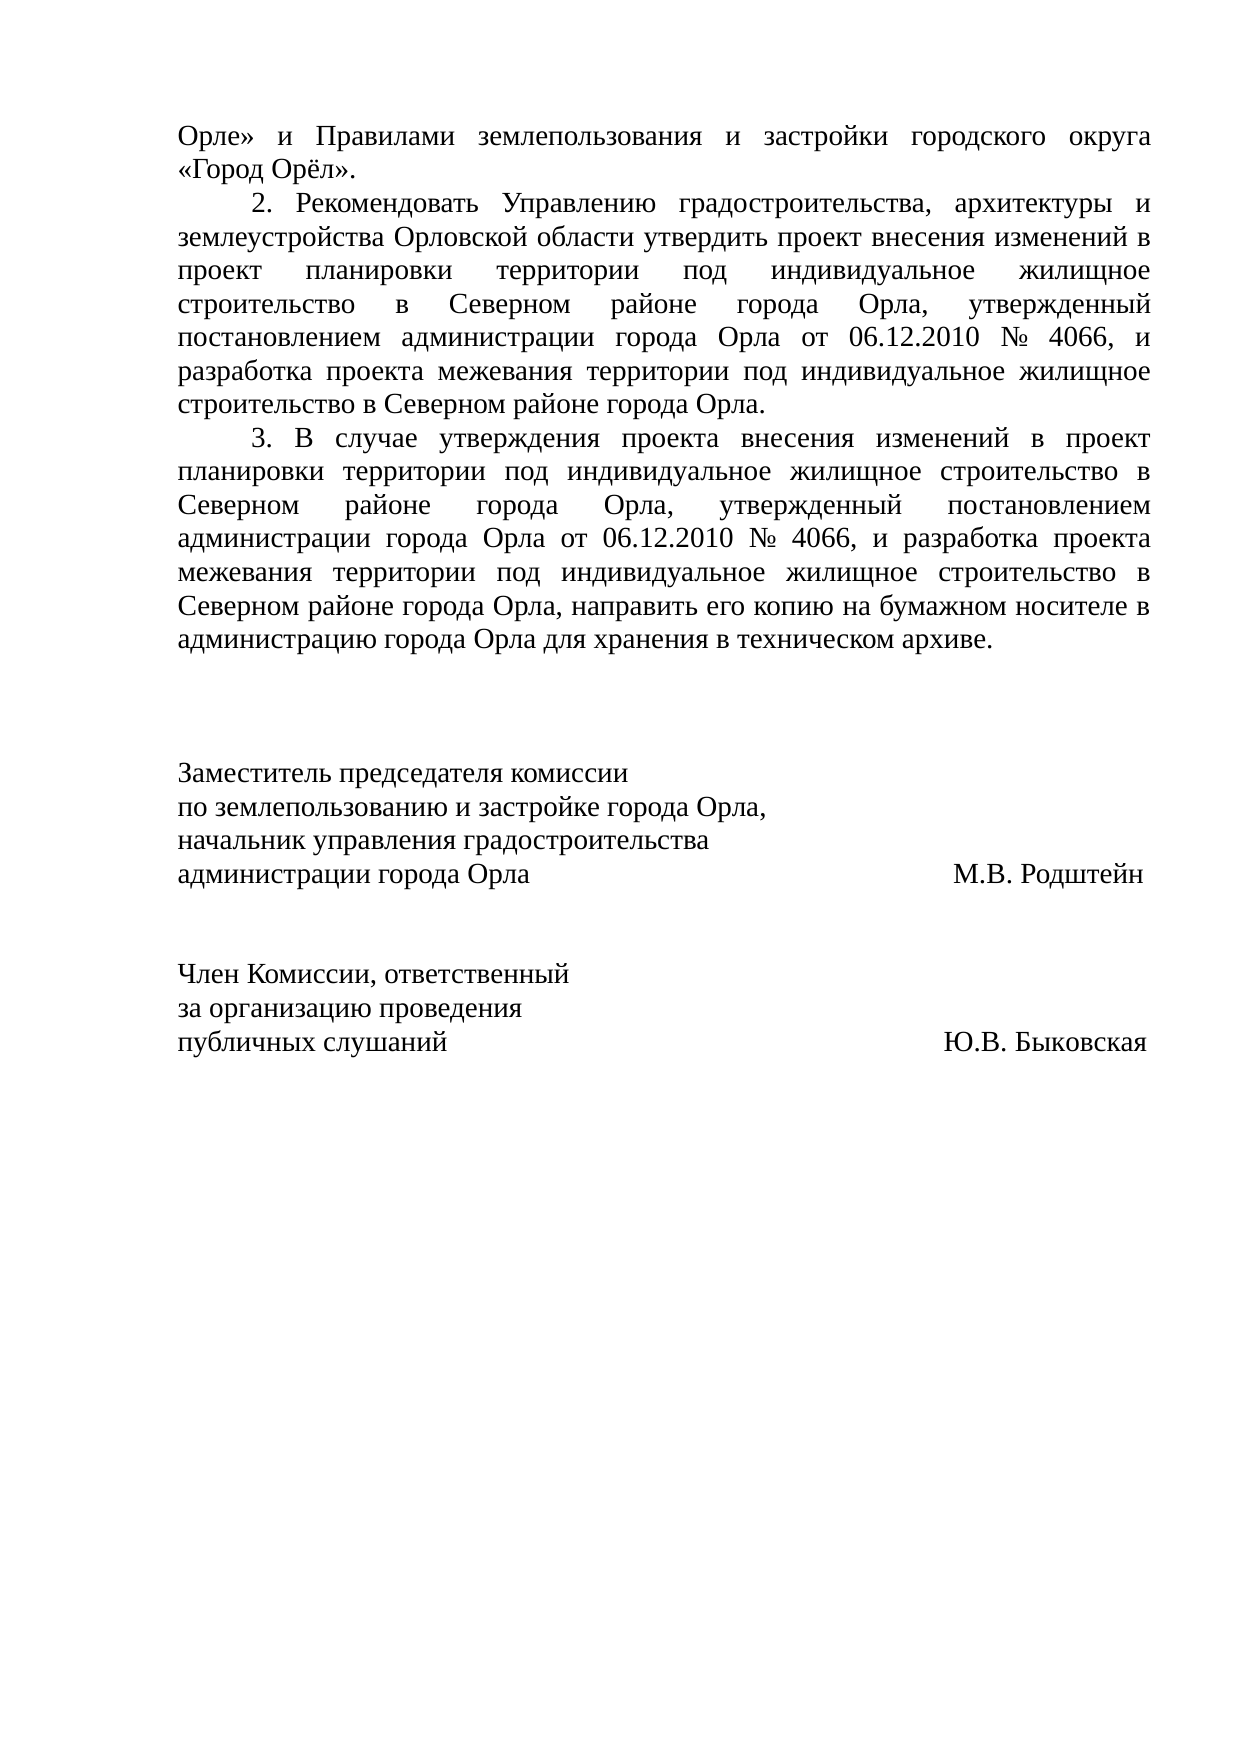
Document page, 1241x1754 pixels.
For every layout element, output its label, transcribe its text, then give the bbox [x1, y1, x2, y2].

text 3. В случае утверждения проекта внесения изменений в проект планировки территории под индивидуальное жилищное строительство в Северном районе города Орла, утвержденный постановлением администрации города Орла от 06.12.2010 № 4066, и разработка проекта межевания территории под индивидуальное жилищное строительство в Северном районе города Орла, направить его копию на бумажном носителе в администрацию города Орла для хранения в техническом архиве. [177, 420, 1152, 655]
text начальник управления градостроительства [177, 822, 1152, 856]
text администрации города Орла М.В. Родштейн [177, 856, 1152, 889]
text Член Комиссии, ответственный [177, 957, 1152, 990]
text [177, 118, 1152, 185]
text публичных слушаний Ю.В. Быковская [177, 1024, 1152, 1057]
text 2. Рекомендовать Управлению градостроительства, архитектуры и землеустройства Орловской области утвердить проект внесения изменений в проект планировки территории под индивидуальное жилищное строительство в Северном районе города Орла, утвержденный постановлением администрации города Орла от 06.12.2010 № 4066, и разработка проекта межевания территории под индивидуальное жилищное строительство в Северном районе города Орла. [177, 185, 1152, 420]
text по землепользованию и застройке города Орла, [177, 789, 1152, 822]
text за организацию проведения [177, 990, 1152, 1024]
text Заместитель председателя комиссии [177, 755, 1152, 789]
